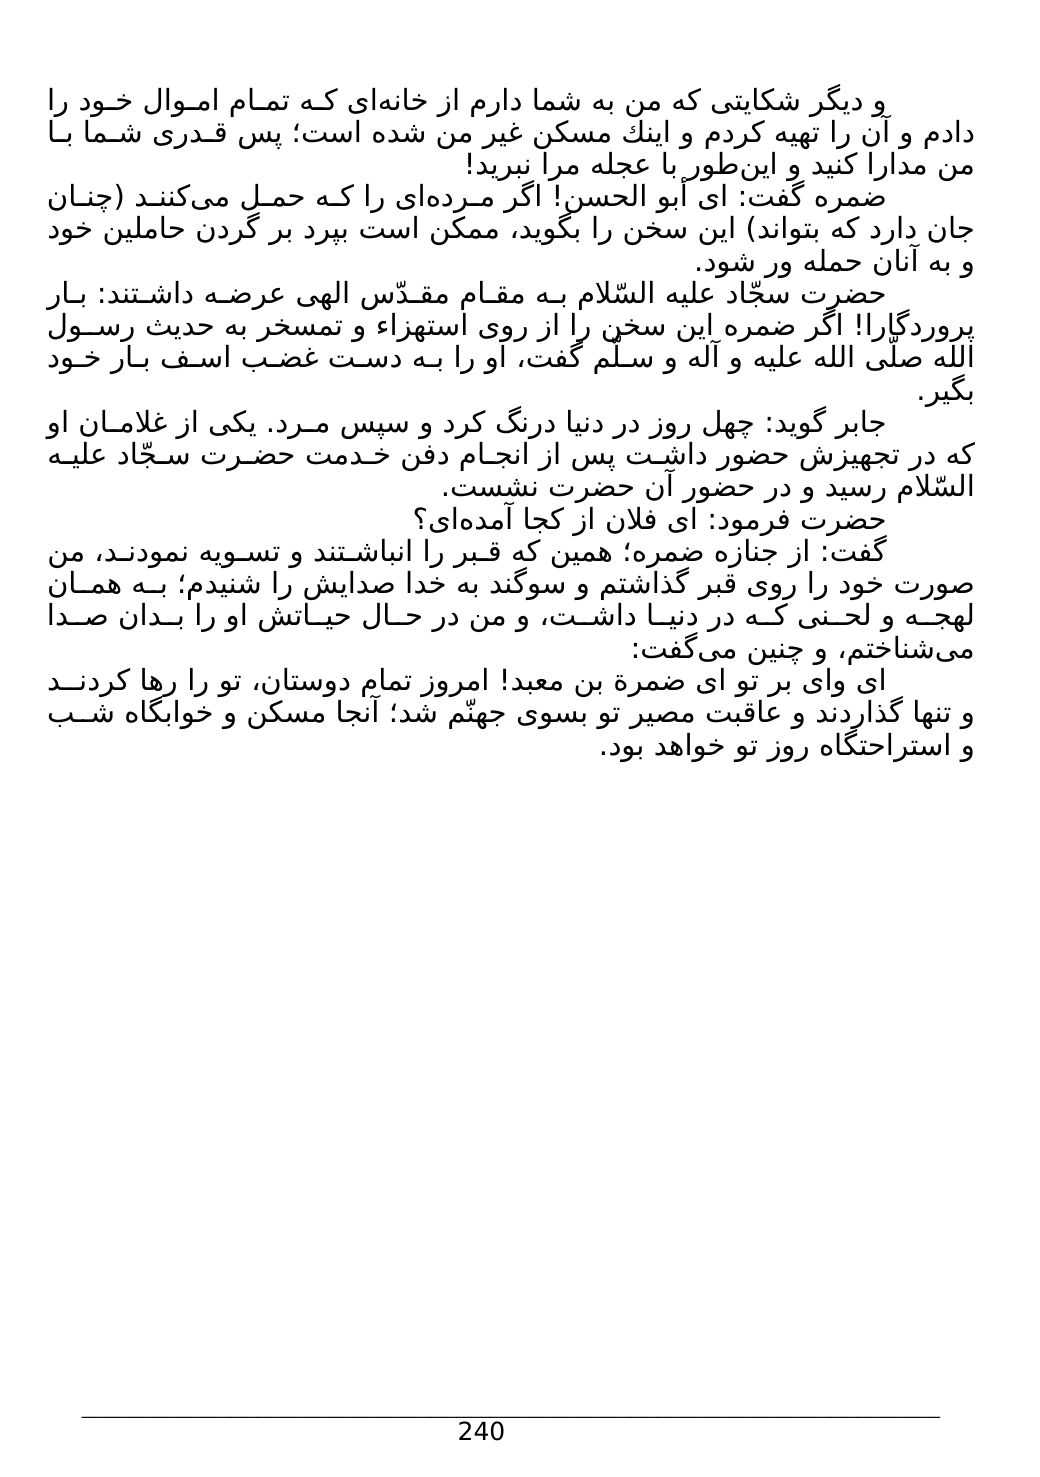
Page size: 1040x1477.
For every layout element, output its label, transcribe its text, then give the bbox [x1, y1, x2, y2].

text ضمره گفت: اى أبو الحسن! اگر مرده‌اى را كه حمل مى‌كنند (چنان جان دارد كه بتواند) این سخن را بگوید، ممكن است بپرد بر گردن حاملین خود و به آنان حمله ور شود. [47, 181, 975, 278]
text حضرت فرمود: اى فلان از كجا آمده‌اى؟ [47, 504, 975, 536]
text گفت: از جنازه ضمره؛ همین كه قبر را انباشتند و تسویه نمودند، من صورت خود را روى قبر گذاشتم و سوگند به خدا صدایش را شنیدم؛ به همان لهجه و لحنى كه در دنیا داشت، و من در حال حیاتش او را بدان صدا مى‌شناختم، و چنین مى‌گفت: [47, 536, 975, 665]
text و دیگر شكایتى كه من به شما دارم از خانه‌اى كه تمام اموال خود را دادم و آن را تهیه كردم و اینك مسكن غیر من شده است؛ پس قدرى شما با من مدارا كنید و این‌طور با عجله مرا نبرید! [47, 84, 975, 181]
text اى واى بر تو اى ضمرة بن معبد! امروز تمام دوستان، تو را رها كردند و تنها گذاردند و عاقبت مصیر تو بسوى جهنّم شد؛ آنجا مسكن و خوابگاه شب و استراحتگاه روز تو خواهد بود. [47, 665, 975, 762]
text جابر گوید: چهل روز در دنیا درنگ كرد و سپس مرد. یكى از غلامان او كه در تجهیزش حضور داشت پس از انجام دفن خدمت حضرت سجّاد علیه السّلام رسید و در حضور آن حضرت نشست. [47, 407, 975, 504]
text حضرت سجّاد علیه السّلام به مقام مقدّس الهى عرضه داشتند: بار پروردگارا! اگر ضمره این سخن را از روى استهزاء و تمسخر به حدیث رسول الله صلّى الله علیه و آله و سلّم گفت، او را به دست غضب اسف بار خود بگیر. [47, 278, 975, 407]
